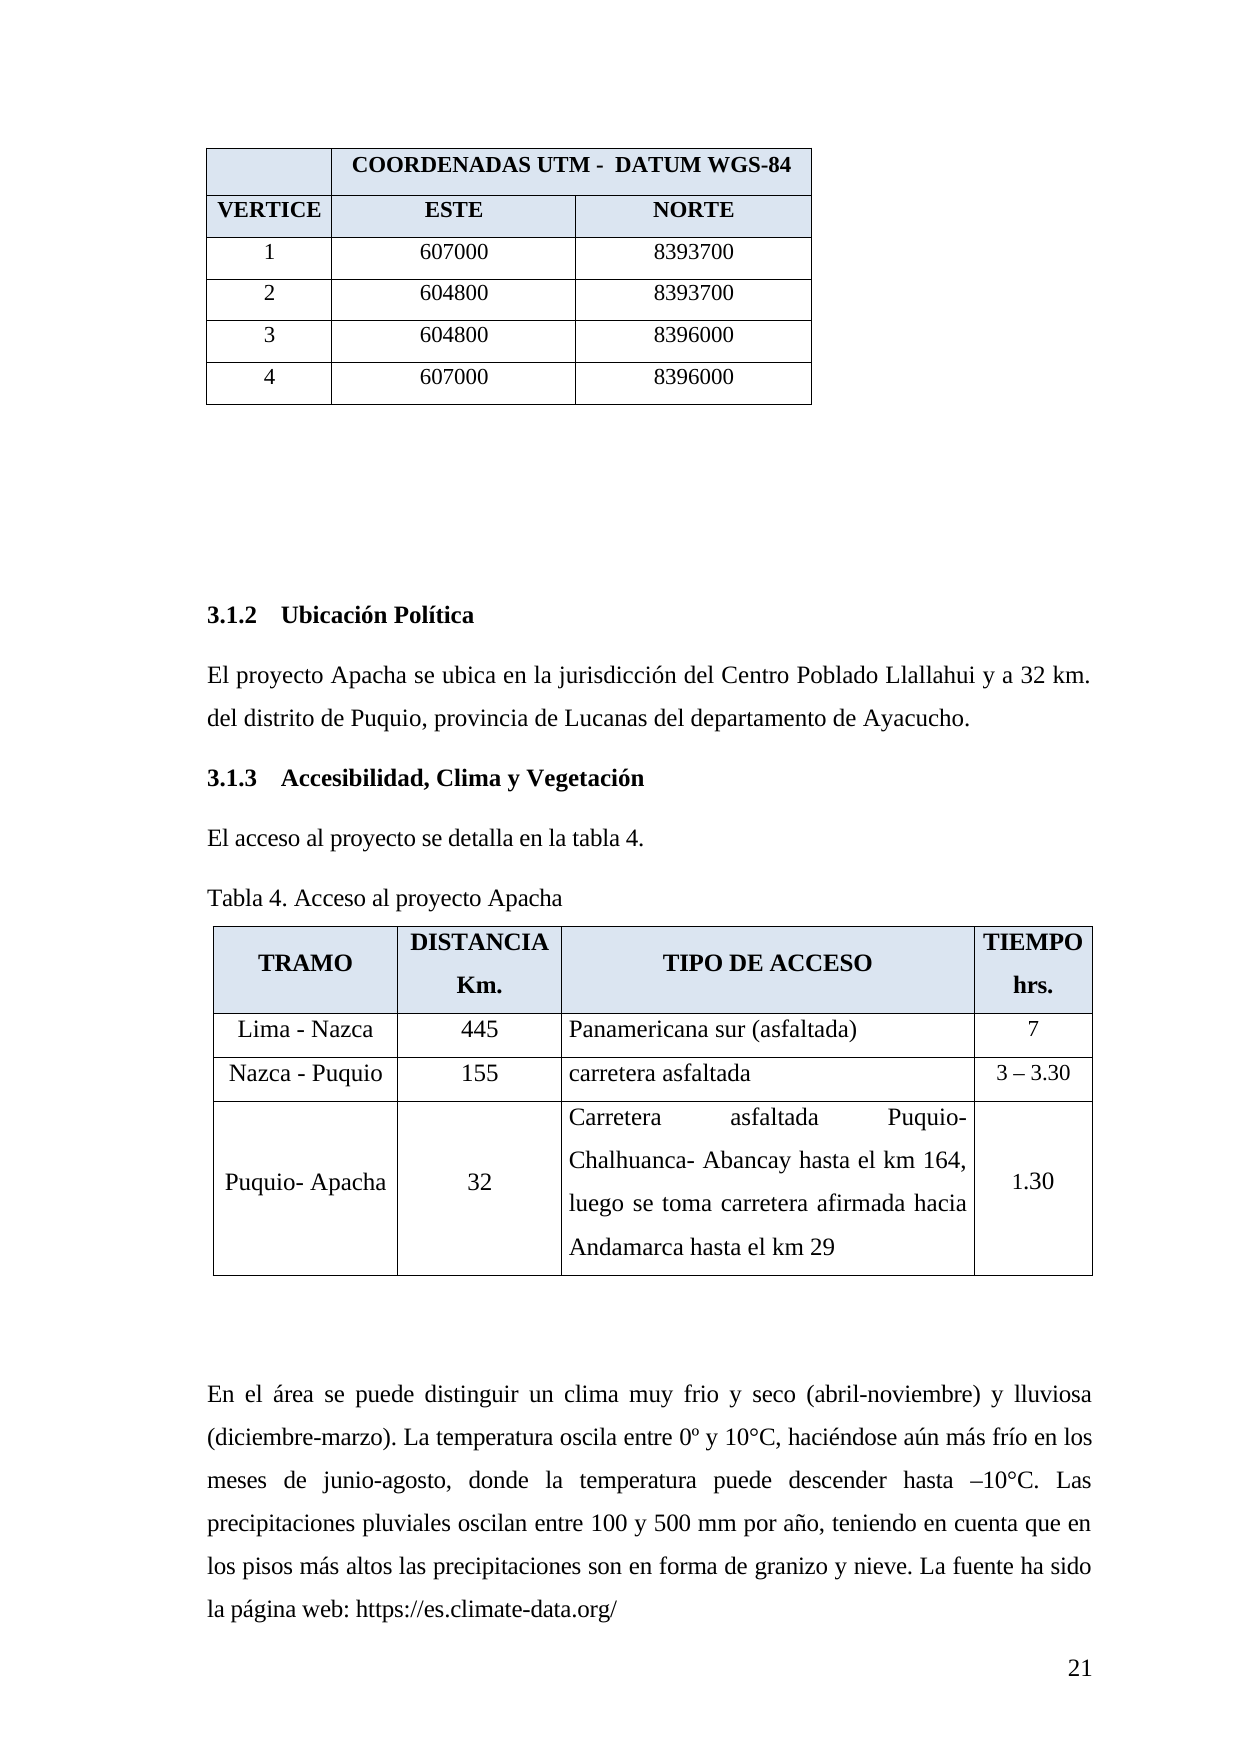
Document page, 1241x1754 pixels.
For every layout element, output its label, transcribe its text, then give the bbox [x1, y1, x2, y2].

table_header TIEMPO hrs. [975, 927, 1092, 1013]
table_cell Panamericana sur (asfaltada) [562, 1014, 974, 1057]
table_header TIPO DE ACCESO [562, 927, 974, 1013]
table_cell 32 [398, 1102, 561, 1275]
table_cell 604800 [332, 280, 575, 320]
table_cell 8396000 [576, 363, 811, 403]
table_cell 4 [207, 363, 331, 403]
table_cell 1 [207, 238, 331, 278]
table_cell NORTE [576, 196, 811, 237]
table_header [207, 149, 331, 195]
table_cell 607000 [332, 363, 575, 403]
table_cell 604800 [332, 321, 575, 362]
list Accesibilidad, Clima y Vegetación [207, 763, 1092, 792]
table_cell 3 – 3.30 [975, 1058, 1092, 1101]
table_cell Puquio- Apacha [214, 1102, 397, 1275]
text El acceso al proyecto se detalla en la tabla 4. [207, 823, 1092, 852]
table_header TRAMO [214, 927, 397, 1013]
table_cell VERTICE [207, 196, 331, 237]
table_cell 8396000 [576, 321, 811, 362]
table_cell Lima - Nazca [214, 1014, 397, 1057]
table_cell 445 [398, 1014, 561, 1057]
list Ubicación Política [207, 601, 1092, 629]
table_cell Carretera asfaltada Puquio-Chalhuanca- Abancay hasta el km 164, luego se toma carretera afirmada hacia Andamarca hasta el km 29 [562, 1102, 974, 1275]
table_header DISTANCIA Km. [398, 927, 561, 1013]
text Tabla 4. Acceso al proyecto Apacha [207, 883, 1092, 912]
table_cell carretera asfaltada [562, 1058, 974, 1101]
table_cell ESTE [332, 196, 575, 237]
table_cell 607000 [332, 238, 575, 278]
list El proyecto Apacha se ubica en la jurisdicción del Centro Poblado Llallahui y a 32 km. del distrito de Puquio, provincia de Lucanas del departamento de Ayacucho. [207, 660, 1092, 732]
table_cell 8393700 [576, 238, 811, 278]
table_cell 3 [207, 321, 331, 362]
table_cell 7 [975, 1014, 1092, 1057]
table_cell 155 [398, 1058, 561, 1101]
table_cell 2 [207, 280, 331, 320]
text En el área se puede distinguir un clima muy frio y seco (abril-noviembre) y lluviosa (diciembre-marzo). La temperatura oscila entre 0º y 10°C, haciéndose aún más frío en los meses de junio-agosto, donde la temperatura puede descender hasta –10°C. Las precipitaciones pluviales oscilan entre 100 y 500 mm por año, teniendo en cuenta que en los pisos más altos las precipitaciones son en forma de granizo y nieve. La fuente ha sido la página web: https://es.climate-data.org/ [207, 1379, 1092, 1623]
table_header COORDENADAS UTM - DATUM WGS-84 [332, 149, 811, 195]
table_cell Nazca - Puquio [214, 1058, 397, 1101]
table_cell 8393700 [576, 280, 811, 320]
table_cell 1 [975, 1102, 1092, 1275]
